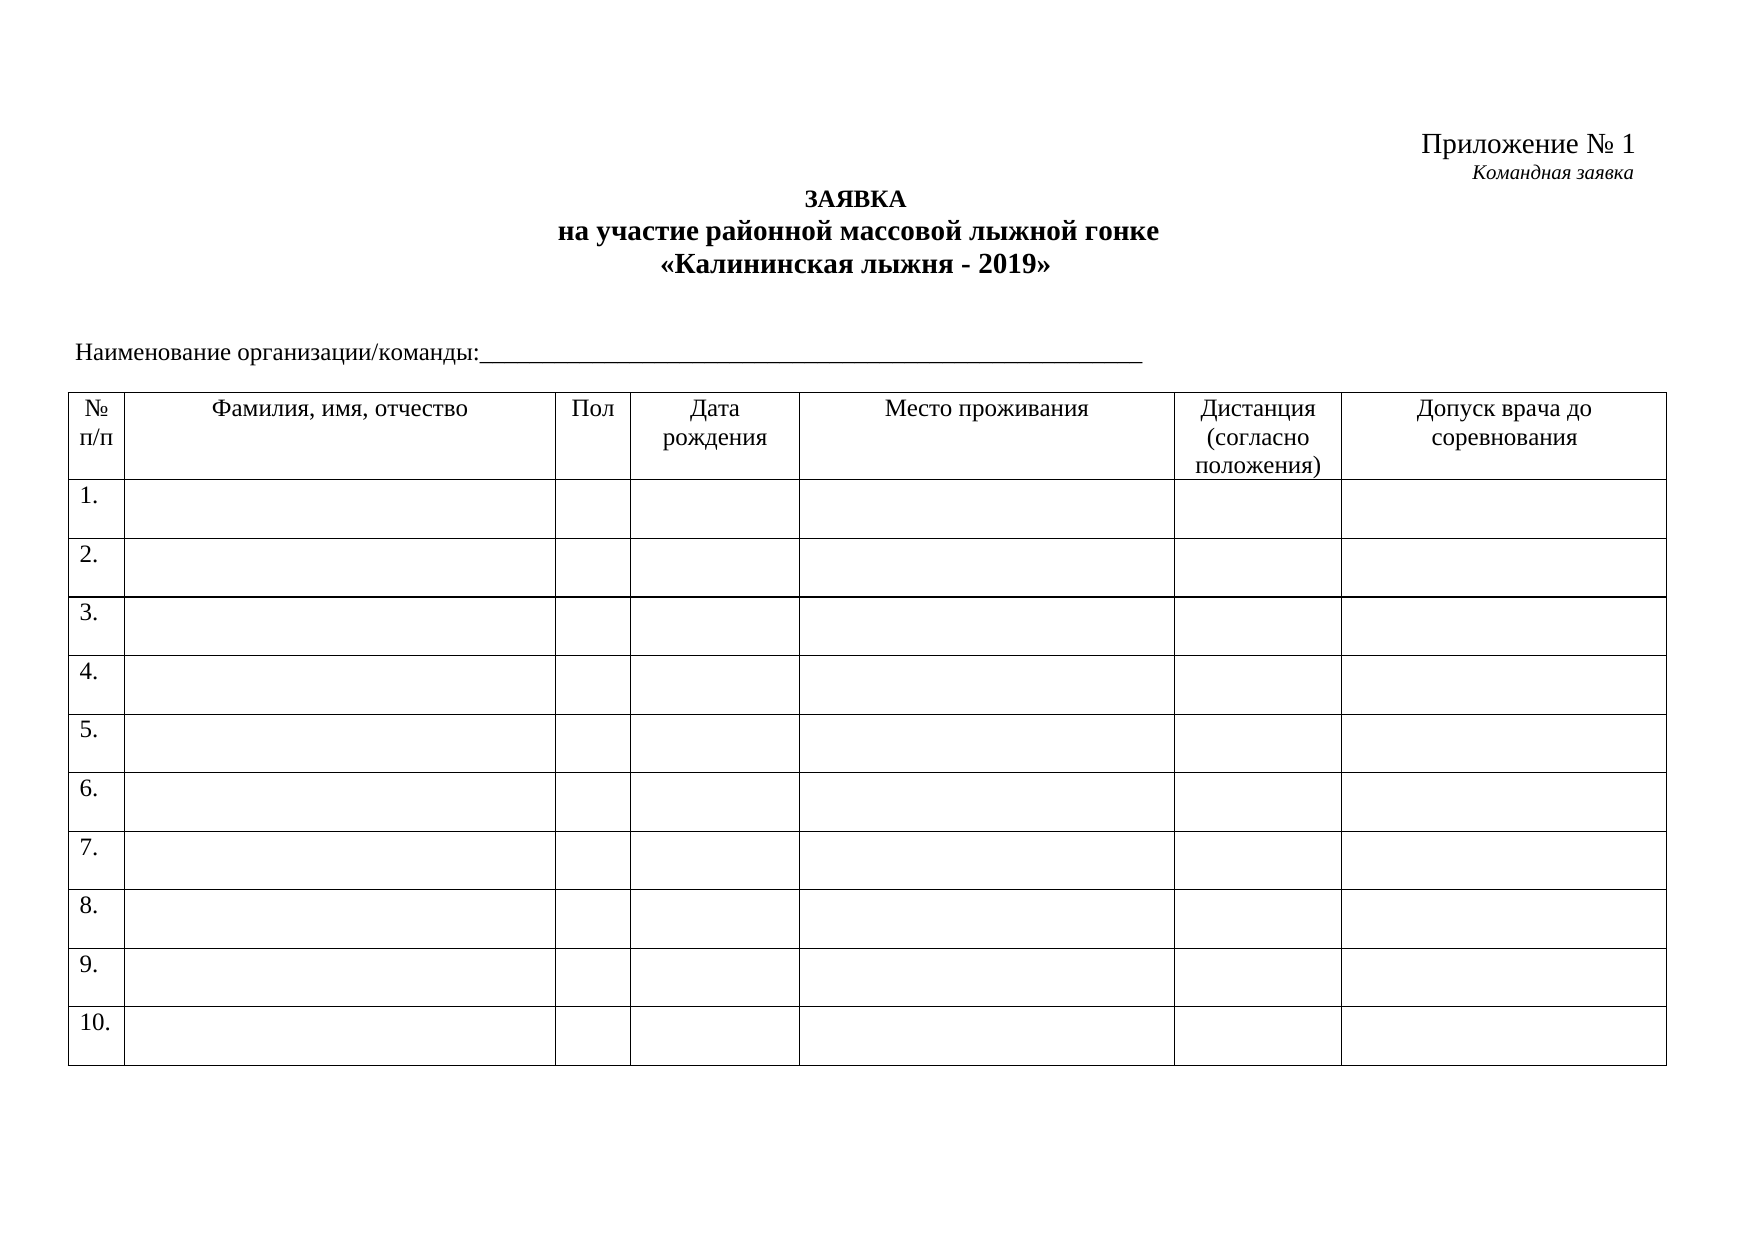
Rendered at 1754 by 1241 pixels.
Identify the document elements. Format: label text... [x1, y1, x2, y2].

table_cell [1342, 773, 1666, 831]
table_cell [69, 539, 124, 596]
table_cell [125, 1007, 555, 1065]
table_header Дата рождения [631, 393, 799, 479]
table_cell [69, 890, 124, 948]
table_header Место проживания [800, 393, 1174, 479]
table_header Дистанция (согласно положения) [1175, 393, 1341, 479]
table_cell [1342, 1007, 1666, 1065]
table_cell [631, 1007, 799, 1065]
table_cell [556, 890, 630, 948]
table_cell [631, 773, 799, 831]
table_cell [1175, 949, 1341, 1006]
table_cell [631, 949, 799, 1006]
table_cell [800, 832, 1174, 889]
table_cell [800, 1007, 1174, 1065]
table_cell [800, 715, 1174, 772]
table_cell [1342, 480, 1666, 538]
table_cell [69, 656, 124, 713]
table_cell [69, 1007, 124, 1065]
table_cell [631, 480, 799, 538]
table_cell [1175, 715, 1341, 772]
table_header Фамилия, имя, отчество [125, 393, 555, 479]
table_cell [1175, 832, 1341, 889]
table_cell [1342, 598, 1666, 655]
table_cell [1175, 539, 1341, 596]
table_cell [69, 949, 124, 1006]
table_cell [125, 890, 555, 948]
table_cell [125, 480, 555, 538]
table_header № п/п [69, 393, 124, 479]
table_cell [1175, 1007, 1341, 1065]
table_cell [1175, 598, 1341, 655]
table_cell [631, 656, 799, 713]
text Приложение № 1 [112, 126, 1636, 160]
table_cell [800, 949, 1174, 1006]
table_cell [1342, 832, 1666, 889]
table_cell [125, 656, 555, 713]
table_cell [69, 832, 124, 889]
table_cell [125, 949, 555, 1006]
table_cell [556, 832, 630, 889]
table_cell [1342, 949, 1666, 1006]
text Командная заявка [112, 160, 1636, 184]
table_cell [631, 715, 799, 772]
table_cell [125, 715, 555, 772]
table_cell [800, 480, 1174, 538]
table_cell [125, 539, 555, 596]
text Наименование организации/команды:_____________________________________________________ [75, 337, 1636, 366]
table_cell [556, 715, 630, 772]
table_cell [631, 832, 799, 889]
table_cell [1342, 656, 1666, 713]
table_cell [1342, 715, 1666, 772]
table_cell [1175, 480, 1341, 538]
table_cell [69, 480, 124, 538]
table_header Допуск врача до соревнования [1342, 393, 1666, 479]
table_cell [556, 656, 630, 713]
table_cell [69, 598, 124, 655]
table_cell [800, 598, 1174, 655]
table_cell [556, 949, 630, 1006]
table_cell [556, 598, 630, 655]
text на участие районной массовой лыжной гонке [75, 213, 1636, 246]
table_cell [1342, 539, 1666, 596]
table_cell [1342, 890, 1666, 948]
table_cell [631, 890, 799, 948]
table_cell [1175, 656, 1341, 713]
text «Калининская лыжня - 2019» [75, 246, 1636, 280]
table_cell [125, 832, 555, 889]
table_cell [69, 715, 124, 772]
table_header Пол [556, 393, 630, 479]
table_cell [1175, 890, 1341, 948]
table_cell [556, 1007, 630, 1065]
table_cell [800, 539, 1174, 596]
table_cell [556, 773, 630, 831]
table_cell [631, 539, 799, 596]
table_cell [800, 773, 1174, 831]
table_cell [1175, 773, 1341, 831]
table_cell [556, 539, 630, 596]
text ЗАЯВКА [75, 184, 1636, 213]
table_cell [800, 890, 1174, 948]
table_cell [69, 773, 124, 831]
table_cell [125, 773, 555, 831]
table_cell [631, 598, 799, 655]
table_cell [125, 598, 555, 655]
table_cell [556, 480, 630, 538]
table_cell [800, 656, 1174, 713]
